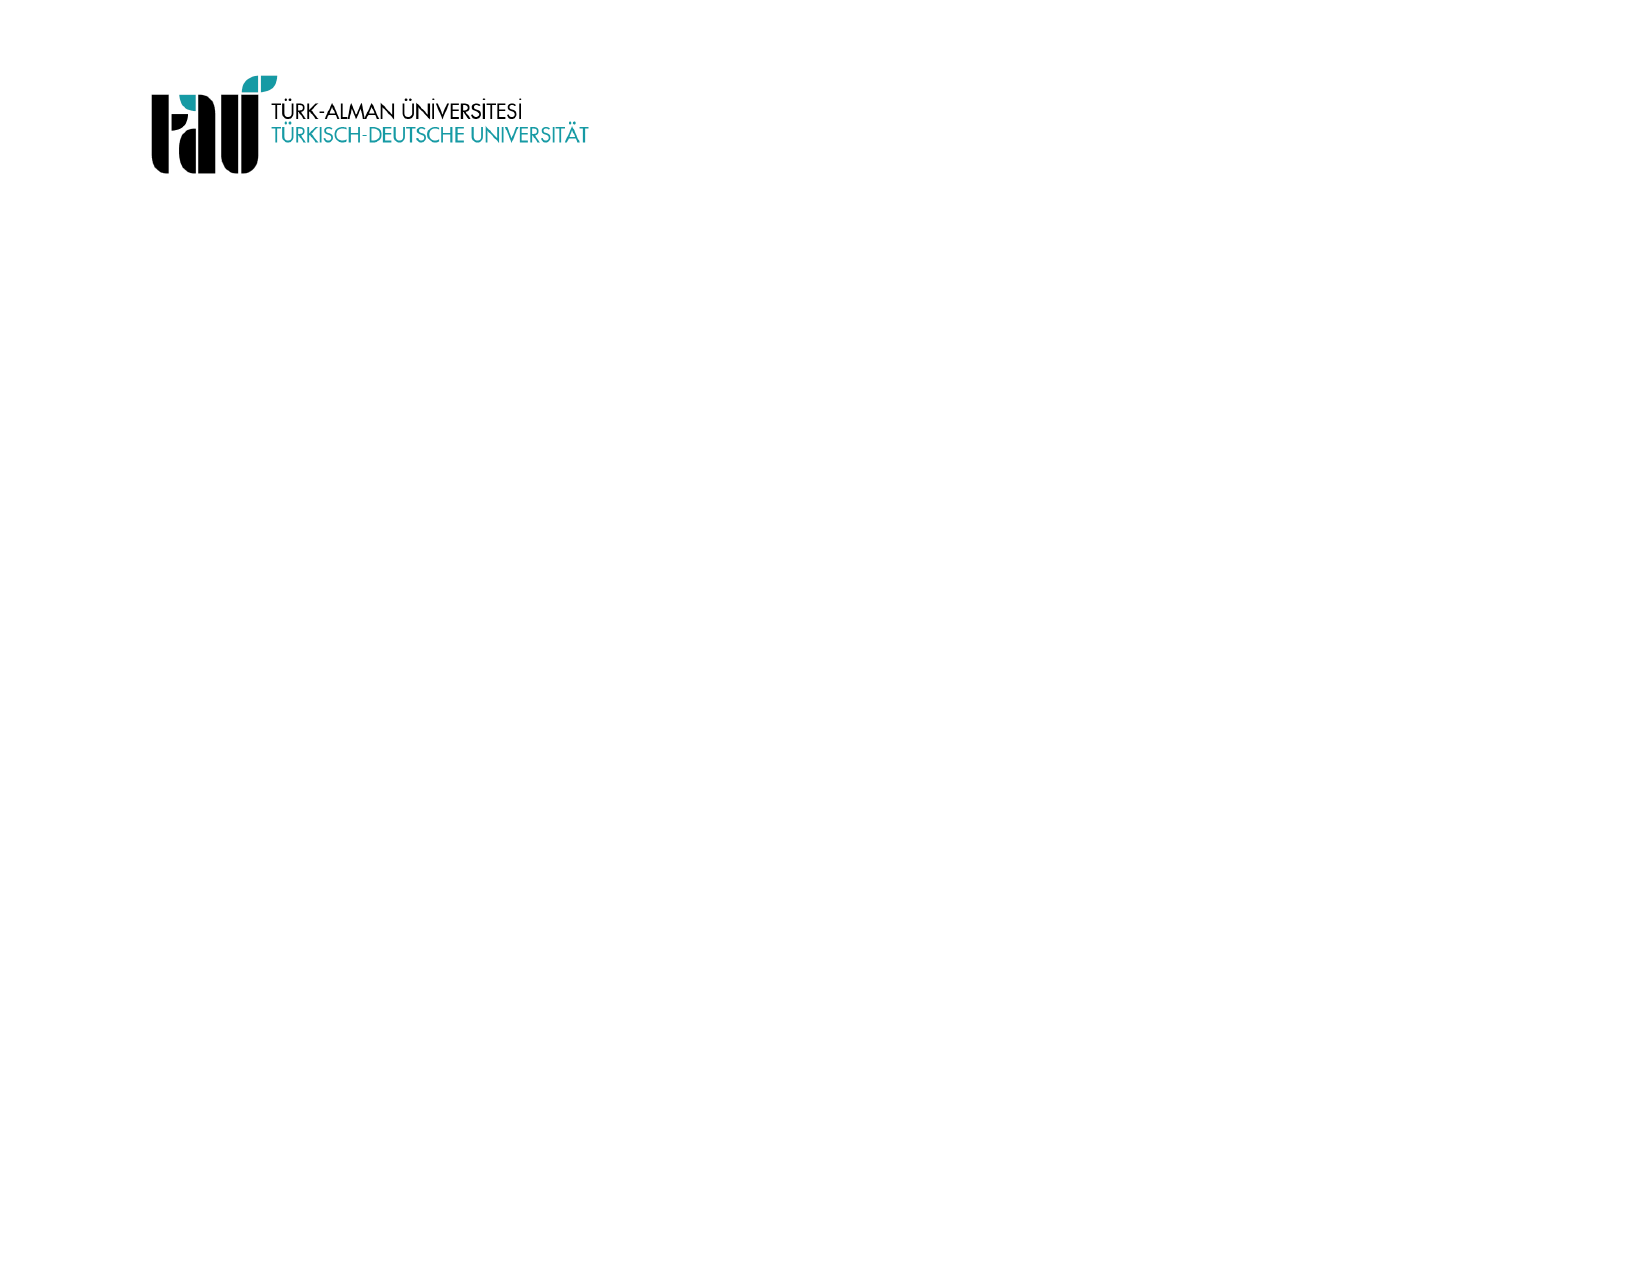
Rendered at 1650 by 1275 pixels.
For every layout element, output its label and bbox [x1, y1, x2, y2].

picture [150, 73, 590, 176]
